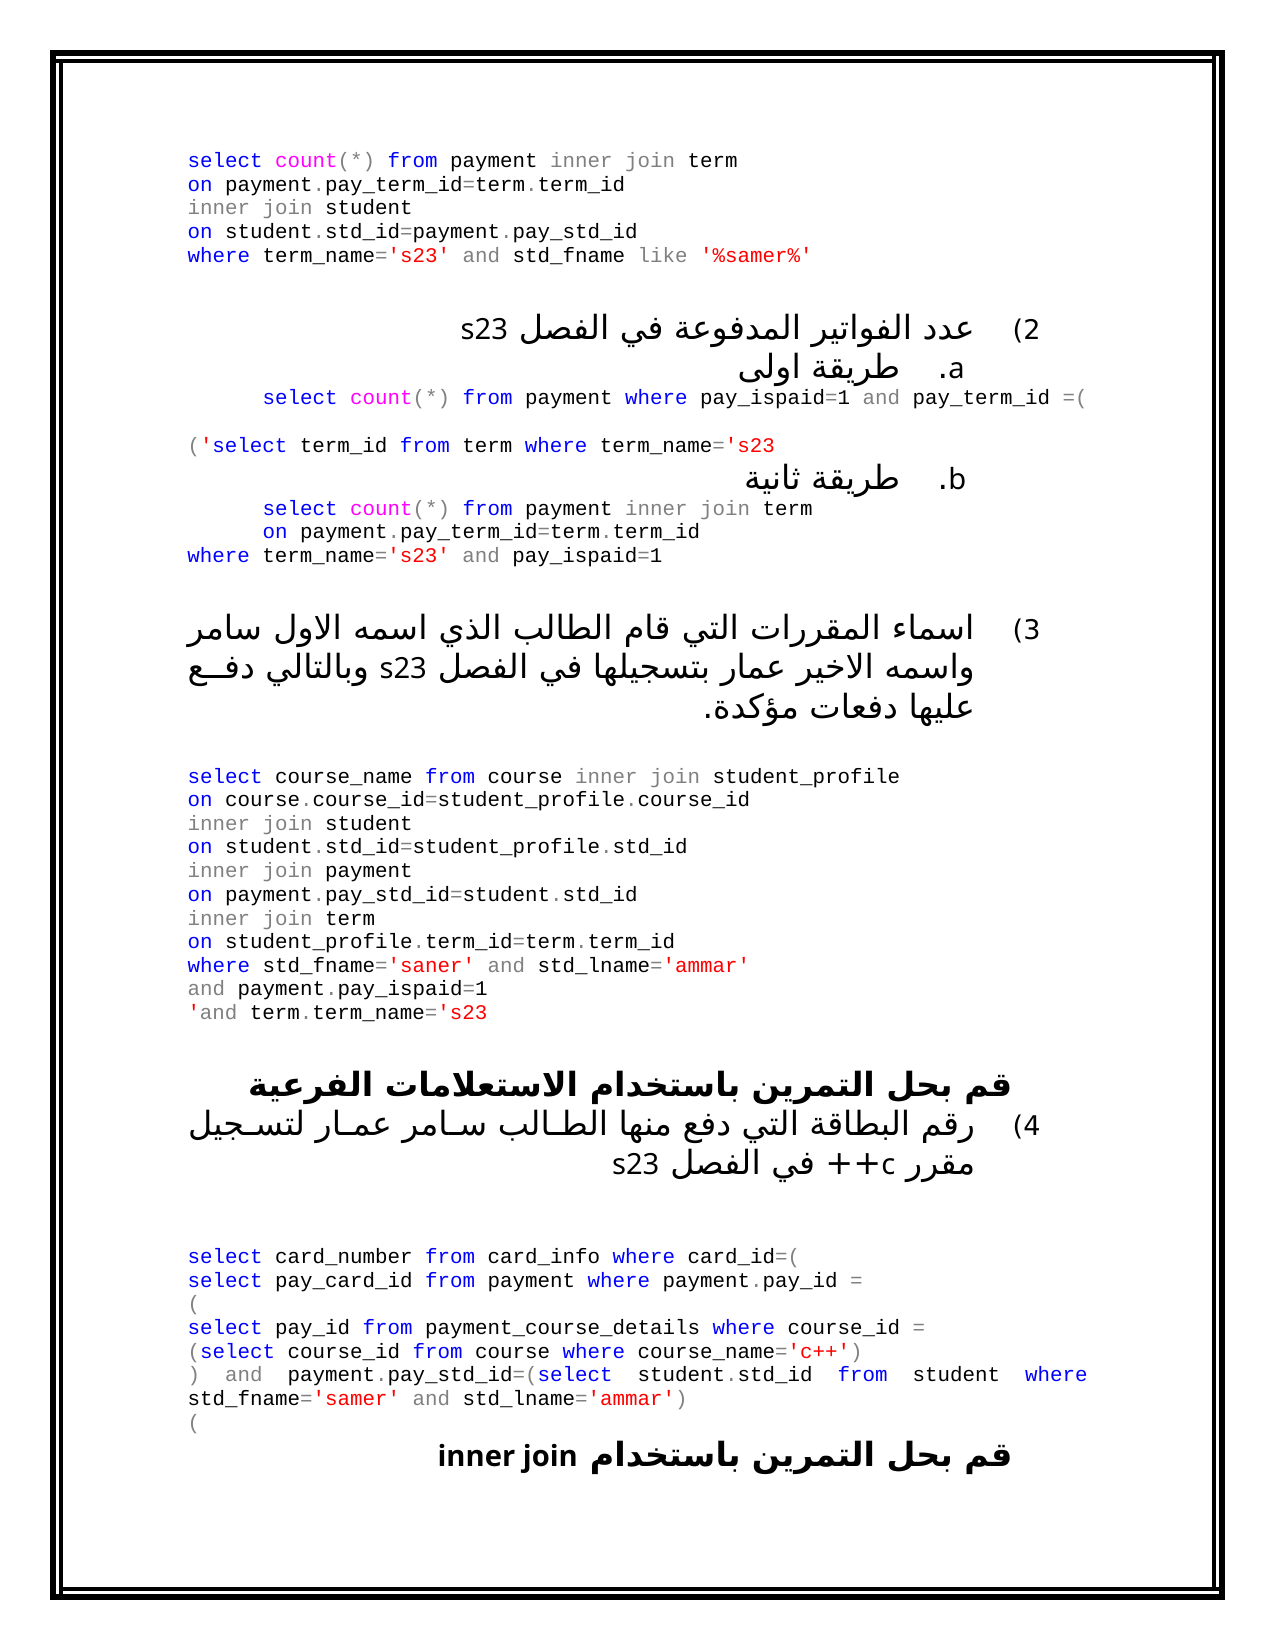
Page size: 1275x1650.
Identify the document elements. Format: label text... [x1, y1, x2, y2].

text select count(*) from payment where pay_ispaid=1 and pay_term_id =( [262, 387, 1087, 411]
text select card_number from card_info where card_id=( [187, 1246, 1087, 1270]
list رقم البطاقة التي دفع منها الطالب سامر عمار لتسجيل مقرر c++ في الفصل s23 [187, 1104, 1012, 1183]
text select course_name from course inner join student_profile [187, 766, 1087, 789]
text select pay_id from payment_course_details where course_id = [187, 1317, 1087, 1341]
text select pay_card_id from payment where payment.pay_id = [187, 1270, 1087, 1293]
text select term_id from term where term_name='s23') [187, 434, 1012, 458]
text on payment.pay_term_id=term.term_id [187, 174, 1087, 197]
text قم بحل التمرين باستخدام inner join [187, 1435, 1012, 1475]
text inner join student [187, 197, 1087, 221]
text on student_profile.term_id=term.term_id [187, 931, 1087, 955]
text (select course_id from course where course_name='c++') [187, 1341, 1087, 1364]
text where term_name='s23' and std_fname like '%samer%' [187, 244, 1087, 268]
text on student.std_id=student_profile.std_id [187, 837, 1087, 860]
text on student.std_id=payment.pay_std_id [187, 221, 1087, 244]
text on payment.pay_std_id=student.std_id [187, 884, 1087, 907]
list طريقة ثانية [187, 458, 937, 498]
text on payment.pay_term_id=term.term_id [262, 522, 1087, 545]
text inner join term [187, 907, 1087, 931]
text ) and payment.pay_std_id=(select student.std_id from student where std_fname='samer' and std_lname='ammar') [187, 1364, 1087, 1412]
text ) [187, 1412, 1012, 1435]
text inner join student [187, 813, 1087, 837]
text and term.term_name='s23' [187, 1002, 1012, 1026]
text where std_fname='saner' and std_lname='ammar' [187, 955, 1087, 978]
text on course.course_id=student_profile.course_id [187, 789, 1087, 813]
text where term_name='s23' and pay_ispaid=1 [187, 545, 1012, 569]
text ( [187, 1293, 1087, 1317]
text inner join payment [187, 860, 1087, 884]
text select count(*) from payment inner join term [262, 498, 1087, 522]
list طريقة اولى [187, 348, 937, 387]
text select count(*) from payment inner join term [187, 150, 1087, 174]
text قم بحل التمرين باستخدام الاستعلامات الفرعية [187, 1065, 1012, 1104]
list عدد الفواتير المدفوعة في الفصل s23 [187, 308, 1012, 348]
text and payment.pay_ispaid=1 [187, 978, 1087, 1002]
list اسماء المقررات التي قام الطالب الذي اسمه الاول سامر واسمه الاخير عمار بتسجيلها في الفصل s23 وبالتالي دفع عليها دفعات مؤكدة. [187, 608, 1012, 726]
